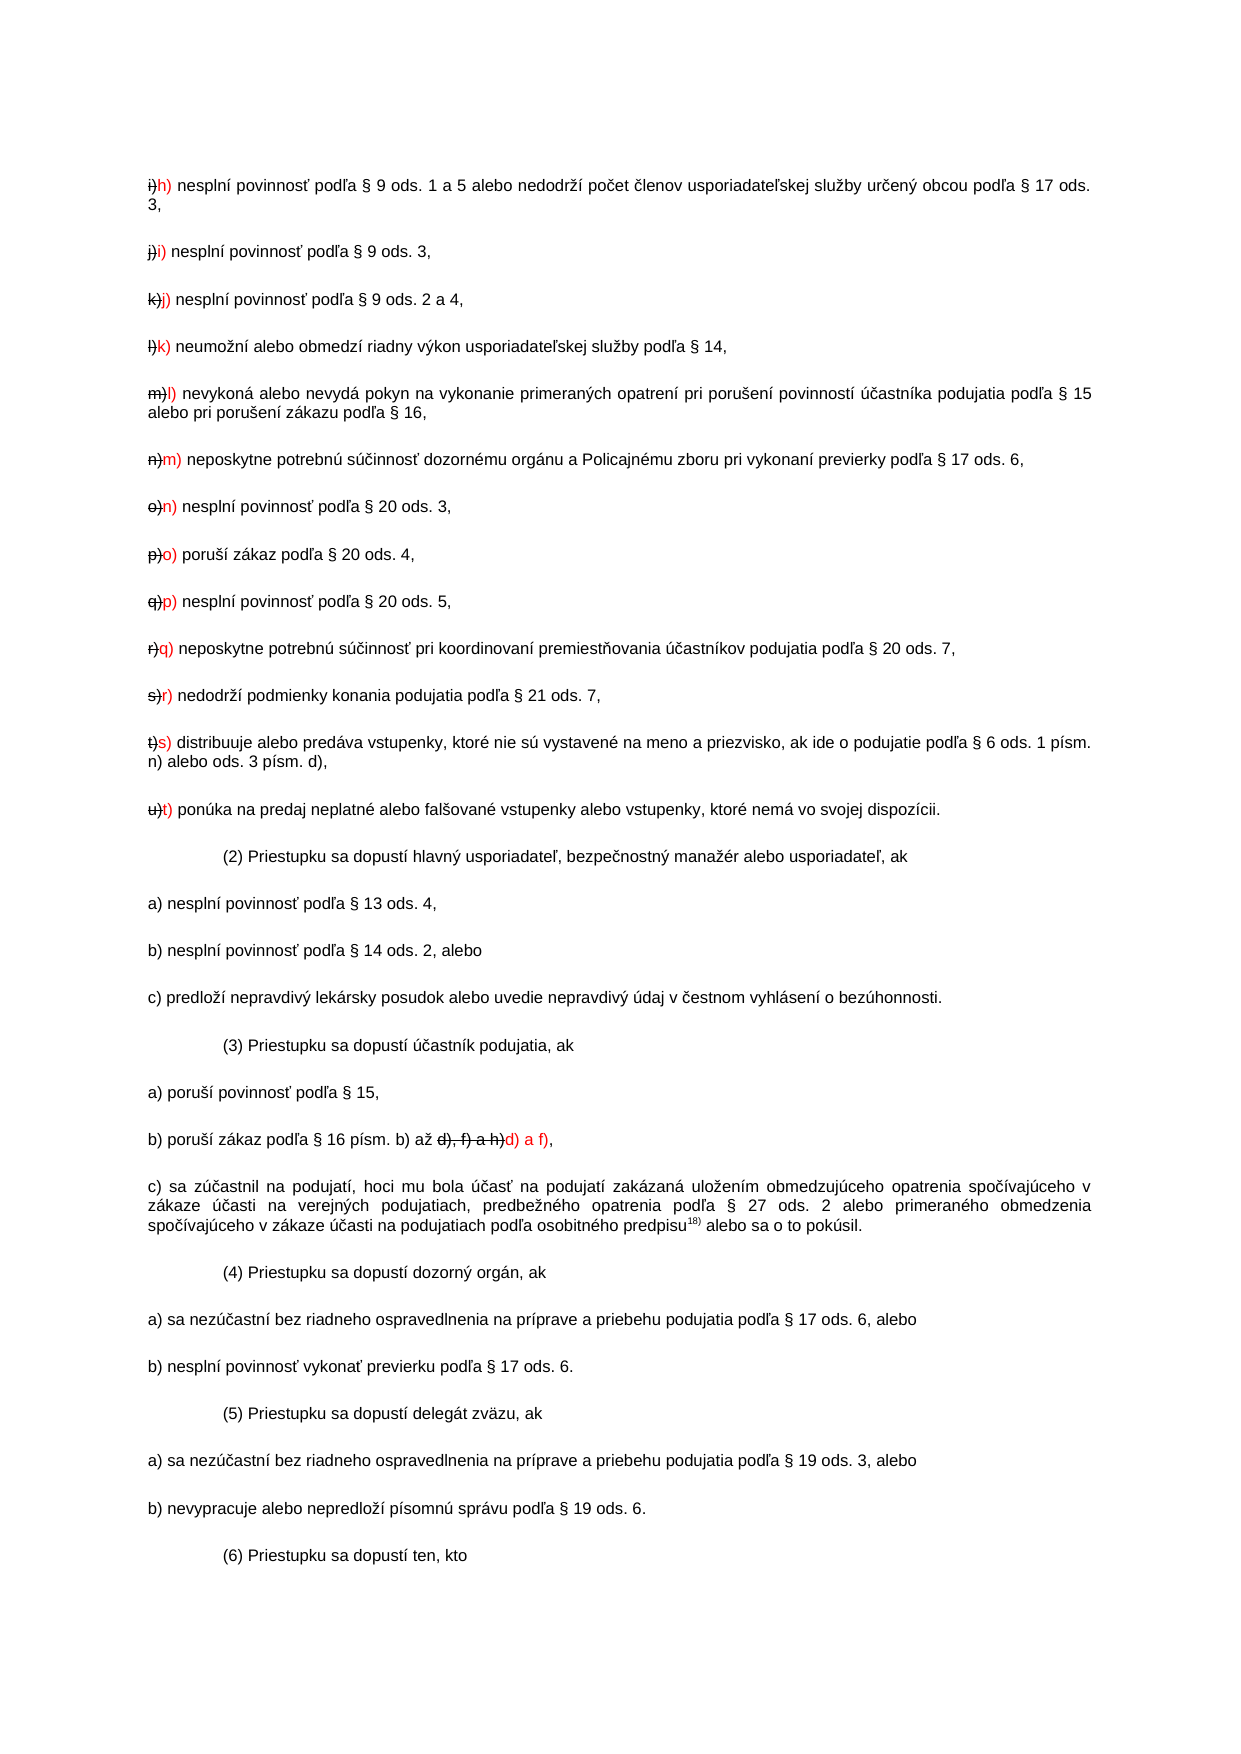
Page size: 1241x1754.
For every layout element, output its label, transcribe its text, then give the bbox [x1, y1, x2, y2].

text b) nesplní povinnosť vykonať previerku podľa § 17 ods. 6. [148, 1357, 1092, 1376]
text b) poruší zákaz podľa § 16 písm. b) až d), f) a h)d) a f), [148, 1130, 1092, 1149]
text a) poruší povinnosť podľa § 15, [148, 1083, 1092, 1102]
text (2) Priestupku sa dopustí hlavný usporiadateľ, bezpečnostný manažér alebo usporiadateľ, ak [148, 847, 1092, 866]
text a) sa nezúčastní bez riadneho ospravedlnenia na príprave a priebehu podujatia podľa § 17 ods. 6, alebo [148, 1310, 1092, 1329]
text (3) Priestupku sa dopustí účastník podujatia, ak [148, 1035, 1092, 1054]
text q)p) nesplní povinnosť podľa § 20 ods. 5, [148, 592, 1092, 611]
text s)r) nedodrží podmienky konania podujatia podľa § 21 ods. 7, [148, 686, 1092, 705]
text (6) Priestupku sa dopustí ten, kto [148, 1546, 1092, 1565]
text p)o) poruší zákaz podľa § 20 ods. 4, [148, 544, 1092, 563]
text b) nesplní povinnosť podľa § 14 ods. 2, alebo [148, 941, 1092, 960]
text m)l) nevykoná alebo nevydá pokyn na vykonanie primeraných opatrení pri porušení povinností účastníka podujatia podľa § 15 alebo pri porušení zákazu podľa § 16, [148, 384, 1092, 422]
text (5) Priestupku sa dopustí delegát zväzu, ak [148, 1404, 1092, 1423]
text c) sa zúčastnil na podujatí, hoci mu bola účasť na podujatí zakázaná uložením obmedzujúceho opatrenia spočívajúceho v zákaze účasti na verejných podujatiach, predbežného opatrenia podľa § 27 ods. 2 alebo primeraného obmedzenia spočívajúceho v zákaze účasti na podujatiach podľa osobitného predpisu18) alebo sa o to pokúsil. [148, 1177, 1092, 1234]
text a) nesplní povinnosť podľa § 13 ods. 4, [148, 894, 1092, 913]
text u)t) ponúka na predaj neplatné alebo falšované vstupenky alebo vstupenky, ktoré nemá vo svojej dispozícii. [148, 799, 1092, 819]
text o)n) nesplní povinnosť podľa § 20 ods. 3, [148, 497, 1092, 516]
text c) predloží nepravdivý lekársky posudok alebo uvedie nepravdivý údaj v čestnom vyhlásení o bezúhonnosti. [148, 988, 1092, 1007]
text l)k) neumožní alebo obmedzí riadny výkon usporiadateľskej služby podľa § 14, [148, 336, 1092, 356]
text r)q) neposkytne potrebnú súčinnosť pri koordinovaní premiestňovania účastníkov podujatia podľa § 20 ods. 7, [148, 639, 1092, 658]
text (4) Priestupku sa dopustí dozorný orgán, ak [148, 1262, 1092, 1282]
text i)h) nesplní povinnosť podľa § 9 ods. 1 a 5 alebo nedodrží počet členov usporiadateľskej služby určený obcou podľa § 17 ods. 3, [148, 176, 1092, 214]
text n)m) neposkytne potrebnú súčinnosť dozornému orgánu a Policajnému zboru pri vykonaní previerky podľa § 17 ods. 6, [148, 450, 1092, 469]
text t)s) distribuuje alebo predáva vstupenky, ktoré nie sú vystavené na meno a priezvisko, ak ide o podujatie podľa § 6 ods. 1 písm. n) alebo ods. 3 písm. d), [148, 733, 1092, 771]
text b) nevypracuje alebo nepredloží písomnú správu podľa § 19 ods. 6. [148, 1498, 1092, 1518]
text a) sa nezúčastní bez riadneho ospravedlnenia na príprave a priebehu podujatia podľa § 19 ods. 3, alebo [148, 1451, 1092, 1470]
text k)j) nesplní povinnosť podľa § 9 ods. 2 a 4, [148, 289, 1092, 308]
text j)i) nesplní povinnosť podľa § 9 ods. 3, [148, 242, 1092, 261]
